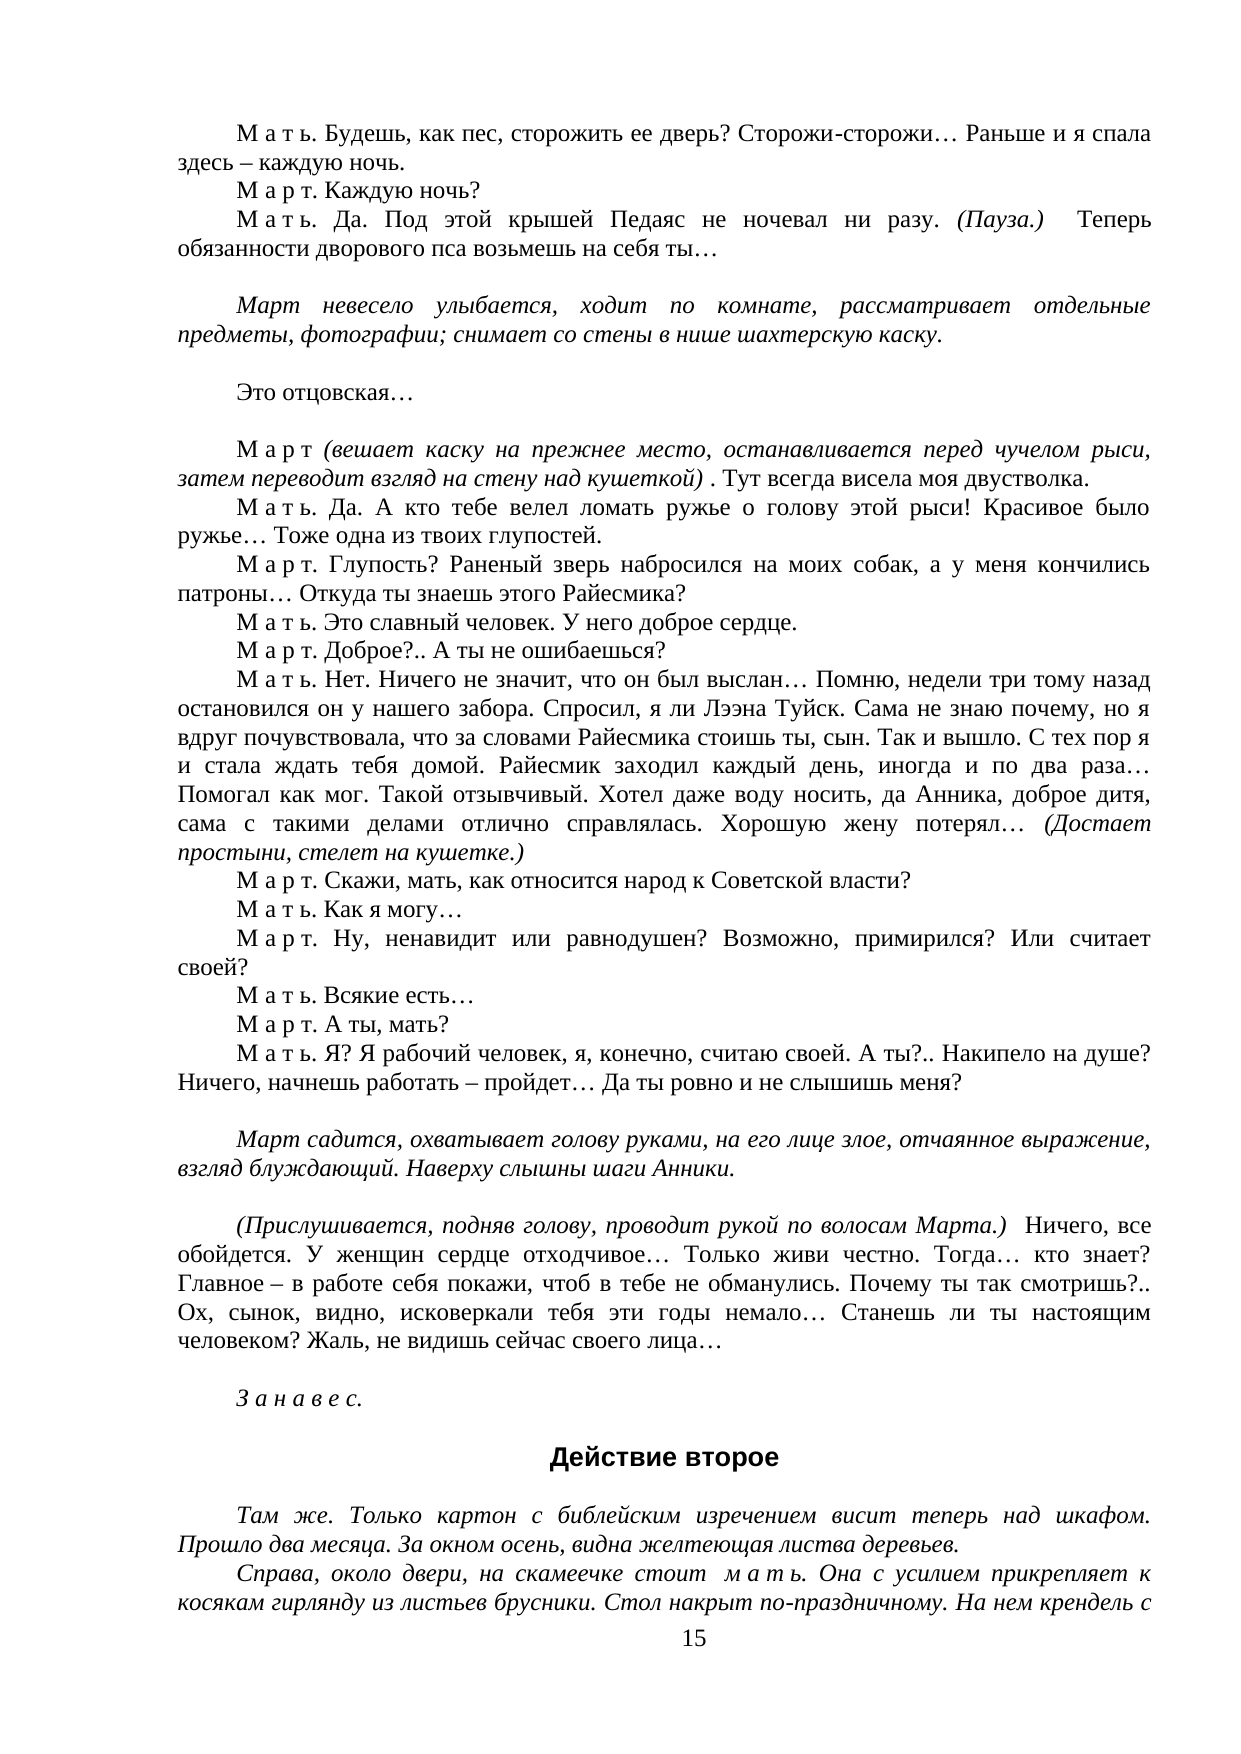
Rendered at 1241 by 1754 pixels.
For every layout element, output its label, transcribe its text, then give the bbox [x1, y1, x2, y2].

text М а р т. Ну, ненавидит или равнодушен? Возможно, примирился? Или считает своей? [177, 923, 1152, 981]
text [177, 1558, 1152, 1616]
text (Прислушивается, подняв голову, проводит рукой по волосам Марта.) Ничего, все обойдется. У женщин сердце отходчивое… Только живи честно. Тогда… кто знает? Главное – в работе себя покажи, чтоб в тебе не обманулись. Почему ты так смотришь?.. Ох, сынок, видно, исковеркали тебя эти годы немало… Станешь ли ты настоящим человеком? Жаль, не видишь сейчас своего лица… [177, 1211, 1152, 1354]
text М а р т. Глупость? Раненый зверь набросился на моих собак, а у меня кончились патроны… Откуда ты знаешь этого Райесмика? [177, 549, 1152, 607]
text М а т ь. Как я могу… [177, 894, 1152, 923]
text Там же. Только картон с библейским изречением висит теперь над шкафом. Прошло два месяца. За окном осень, видна желтеющая листва деревьев. [177, 1501, 1152, 1558]
text М а т ь. Я? Я рабочий человек, я, конечно, считаю своей. А ты?.. Накипело на душе? Ничего, начнешь работать – пройдет… Да ты ровно и не слышишь меня? [177, 1038, 1152, 1096]
text М а т ь. Да. А кто тебе велел ломать ружье о голову этой рыси! Красивое было ружье… Тоже одна из твоих глупостей. [177, 492, 1152, 549]
text М а р т. Доброе?.. А ты не ошибаешься? [177, 636, 1152, 664]
text Март невесело улыбается, ходит по комнате, рассматривает отдельные предметы, фотографии; снимает со стены в нише шахтерскую каску. [177, 291, 1152, 348]
subtitle Действие второе [177, 1441, 1152, 1472]
text М а т ь. Будешь, как пес, сторожить ее дверь? Сторожи-сторожи… Раньше и я спала здесь – каждую ночь. [177, 118, 1152, 176]
text З а н а в е с. [177, 1383, 1152, 1412]
text М а т ь. Да. Под этой крышей Педаяс не ночевал ни разу. (Пауза.) Теперь обязанности дворового пса возьмешь на себя ты… [177, 204, 1152, 262]
text М а р т (вешает каску на прежнее место, останавливается перед чучелом рыси, затем переводит взгляд на стену над кушеткой) . Тут всегда висела моя двустволка. [177, 434, 1152, 492]
text Это отцовская… [177, 377, 1152, 406]
text М а т ь. Это славный человек. У него доброе сердце. [177, 607, 1152, 636]
text М а р т. Каждую ночь? [177, 176, 1152, 204]
text М а т ь. Всякие есть… [177, 981, 1152, 1009]
text М а р т. Скажи, мать, как относится народ к Советской власти? [177, 866, 1152, 894]
text М а р т. А ты, мать? [177, 1009, 1152, 1038]
text Март садится, охватывает голову руками, на его лице злое, отчаянное выражение, взгляд блуждающий. Наверху слышны шаги Анники. [177, 1124, 1152, 1182]
text М а т ь. Нет. Ничего не значит, что он был выслан… Помню, недели три тому назад остановился он у нашего забора. Спросил, я ли Лээна Туйск. Сама не знаю почему, но я вдруг почувствовала, что за словами Райесмика стоишь ты, сын. Так и вышло. С тех пор я и стала ждать тебя домой. Райесмик заходил каждый день, иногда и по два раза… Помогал как мог. Такой отзывчивый. Хотел даже воду носить, да Анника, доброе дитя, сама с такими делами отлично справлялась. Хорошую жену потерял… (Достает простыни, стелет на кушетке.) [177, 664, 1152, 866]
